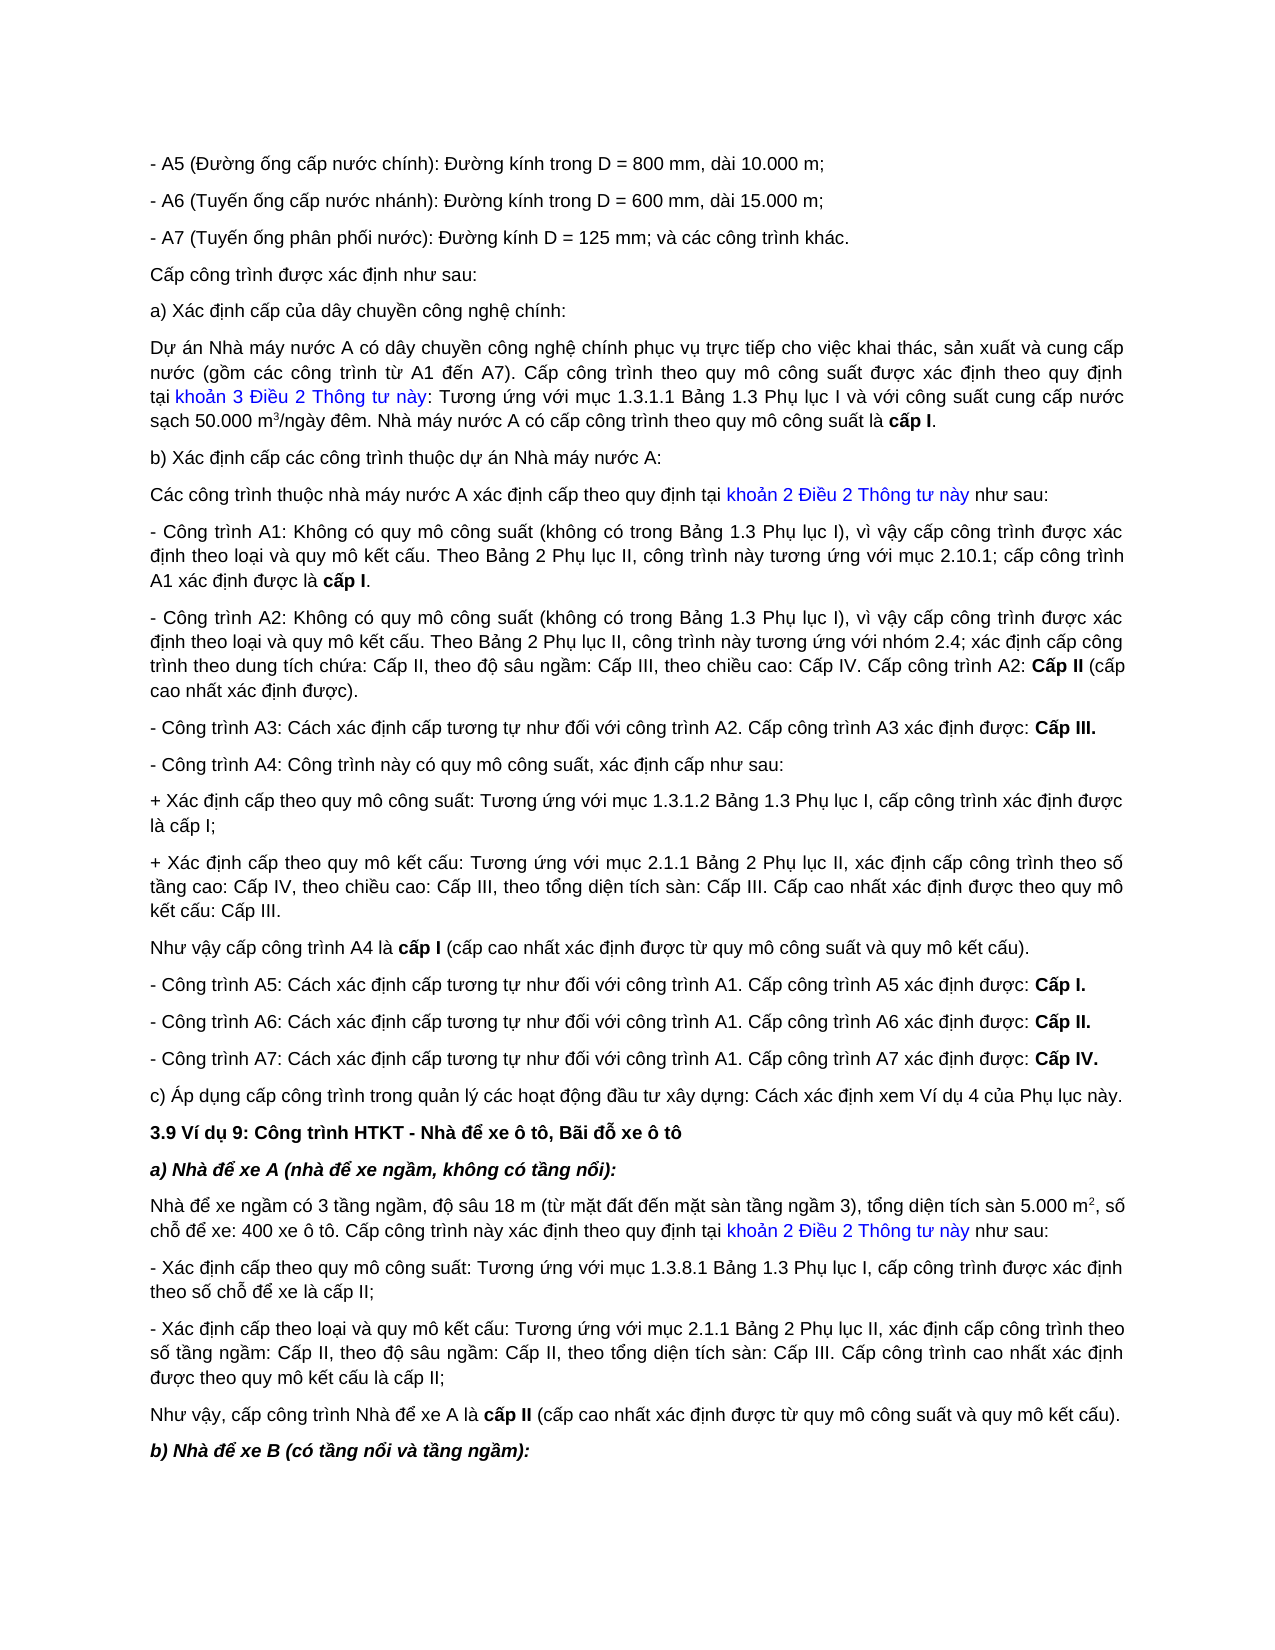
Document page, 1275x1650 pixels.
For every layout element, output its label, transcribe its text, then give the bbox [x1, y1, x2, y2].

text - Công trình A2: Không có quy mô công suất (không có trong Bảng 1.3 Phụ lục I), vì vậy cấp công trình được xác định theo loại và quy mô kết cấu. Theo Bảng 2 Phụ lục II, công trình này tương ứng với nhóm 2.4; xác định cấp công trình theo dung tích chứa: Cấp II, theo độ sâu ngầm: Cấp III, theo chiều cao: Cấp IV. Cấp công trình A2: Cấp II (cấp cao nhất xác định được). [150, 604, 1125, 701]
text - Xác định cấp theo loại và quy mô kết cấu: Tương ứng với mục 2.1.1 Bảng 2 Phụ lục II, xác định cấp công trình theo số tầng ngầm: Cấp II, theo độ sâu ngầm: Cấp II, theo tổng diện tích sàn: Cấp III. Cấp công trình cao nhất xác định được theo quy mô kết cấu là cấp II; [150, 1315, 1125, 1388]
text b) Nhà để xe B (có tầng nổi và tầng ngầm): [150, 1437, 1125, 1462]
text - Công trình A6: Cách xác định cấp tương tự như đối với công trình A1. Cấp công trình A6 xác định được: Cấp II. [150, 1008, 1125, 1032]
text Như vậy, cấp công trình Nhà để xe A là cấp II (cấp cao nhất xác định được từ quy mô công suất và quy mô kết cấu). [150, 1401, 1125, 1425]
text - Công trình A5: Cách xác định cấp tương tự như đối với công trình A1. Cấp công trình A5 xác định được: Cấp I. [150, 971, 1125, 996]
text Nhà để xe ngầm có 3 tầng ngầm, độ sâu 18 m (từ mặt đất đến mặt sàn tầng ngầm 3), tổng diện tích sàn 5.000 m2, số chỗ để xe: 400 xe ô tô. Cấp công trình này xác định theo quy định tại khoản 2 Điều 2 Thông tư này như sau: [150, 1192, 1125, 1241]
text - Công trình A3: Cách xác định cấp tương tự như đối với công trình A2. Cấp công trình A3 xác định được: Cấp III. [150, 714, 1125, 738]
text Cấp công trình được xác định như sau: [150, 261, 1125, 285]
text + Xác định cấp theo quy mô kết cấu: Tương ứng với mục 2.1.1 Bảng 2 Phụ lục II, xác định cấp công trình theo số tầng cao: Cấp IV, theo chiều cao: Cấp III, theo tổng diện tích sàn: Cấp III. Cấp cao nhất xác định được theo quy mô kết cấu: Cấp III. [150, 849, 1125, 922]
text Như vậy cấp công trình A4 là cấp I (cấp cao nhất xác định được từ quy mô công suất và quy mô kết cấu). [150, 934, 1125, 959]
text a) Xác định cấp của dây chuyền công nghệ chính: [150, 297, 1125, 322]
text b) Xác định cấp các công trình thuộc dự án Nhà máy nước A: [150, 444, 1125, 469]
text Dự án Nhà máy nước A có dây chuyền công nghệ chính phục vụ trực tiếp cho việc khai thác, sản xuất và cung cấp nước (gồm các công trình từ A1 đến A7). Cấp công trình theo quy mô công suất được xác định theo quy định tại khoản 3 Điều 2 Thông tư này: Tương ứng với mục 1.3.1.1 Bảng 1.3 Phụ lục I và với công suất cung cấp nước sạch 50.000 m3/ngày đêm. Nhà máy nước A có cấp công trình theo quy mô công suất là cấp I. [150, 334, 1125, 432]
text - Xác định cấp theo quy mô công suất: Tương ứng với mục 1.3.8.1 Bảng 1.3 Phụ lục I, cấp công trình được xác định theo số chỗ để xe là cấp II; [150, 1254, 1125, 1302]
text + Xác định cấp theo quy mô công suất: Tương ứng với mục 1.3.1.2 Bảng 1.3 Phụ lục I, cấp công trình xác định được là cấp I; [150, 787, 1125, 836]
text - Công trình A7: Cách xác định cấp tương tự như đối với công trình A1. Cấp công trình A7 xác định được: Cấp IV. [150, 1045, 1125, 1069]
text Các công trình thuộc nhà máy nước A xác định cấp theo quy định tại khoản 2 Điều 2 Thông tư này như sau: [150, 481, 1125, 506]
text - Công trình A1: Không có quy mô công suất (không có trong Bảng 1.3 Phụ lục I), vì vậy cấp công trình được xác định theo loại và quy mô kết cấu. Theo Bảng 2 Phụ lục II, công trình này tương ứng với mục 2.10.1; cấp công trình A1 xác định được là cấp I. [150, 518, 1125, 591]
text c) Áp dụng cấp công trình trong quản lý các hoạt động đầu tư xây dựng: Cách xác định xem Ví dụ 4 của Phụ lục này. [150, 1082, 1125, 1106]
text - A7 (Tuyến ống phân phối nước): Đường kính D = 125 mm; và các công trình khác. [150, 224, 1125, 248]
text a) Nhà để xe A (nhà để xe ngầm, không có tầng nổi): [150, 1156, 1125, 1180]
text - Công trình A4: Công trình này có quy mô công suất, xác định cấp như sau: [150, 751, 1125, 775]
text 3.9 Ví dụ 9: Công trình HTKT - Nhà để xe ô tô, Bãi đỗ xe ô tô [150, 1119, 1125, 1143]
text - A6 (Tuyến ống cấp nước nhánh): Đường kính trong D = 600 mm, dài 15.000 m; [150, 187, 1125, 211]
text - A5 (Đường ống cấp nước chính): Đường kính trong D = 800 mm, dài 10.000 m; [150, 150, 1125, 174]
